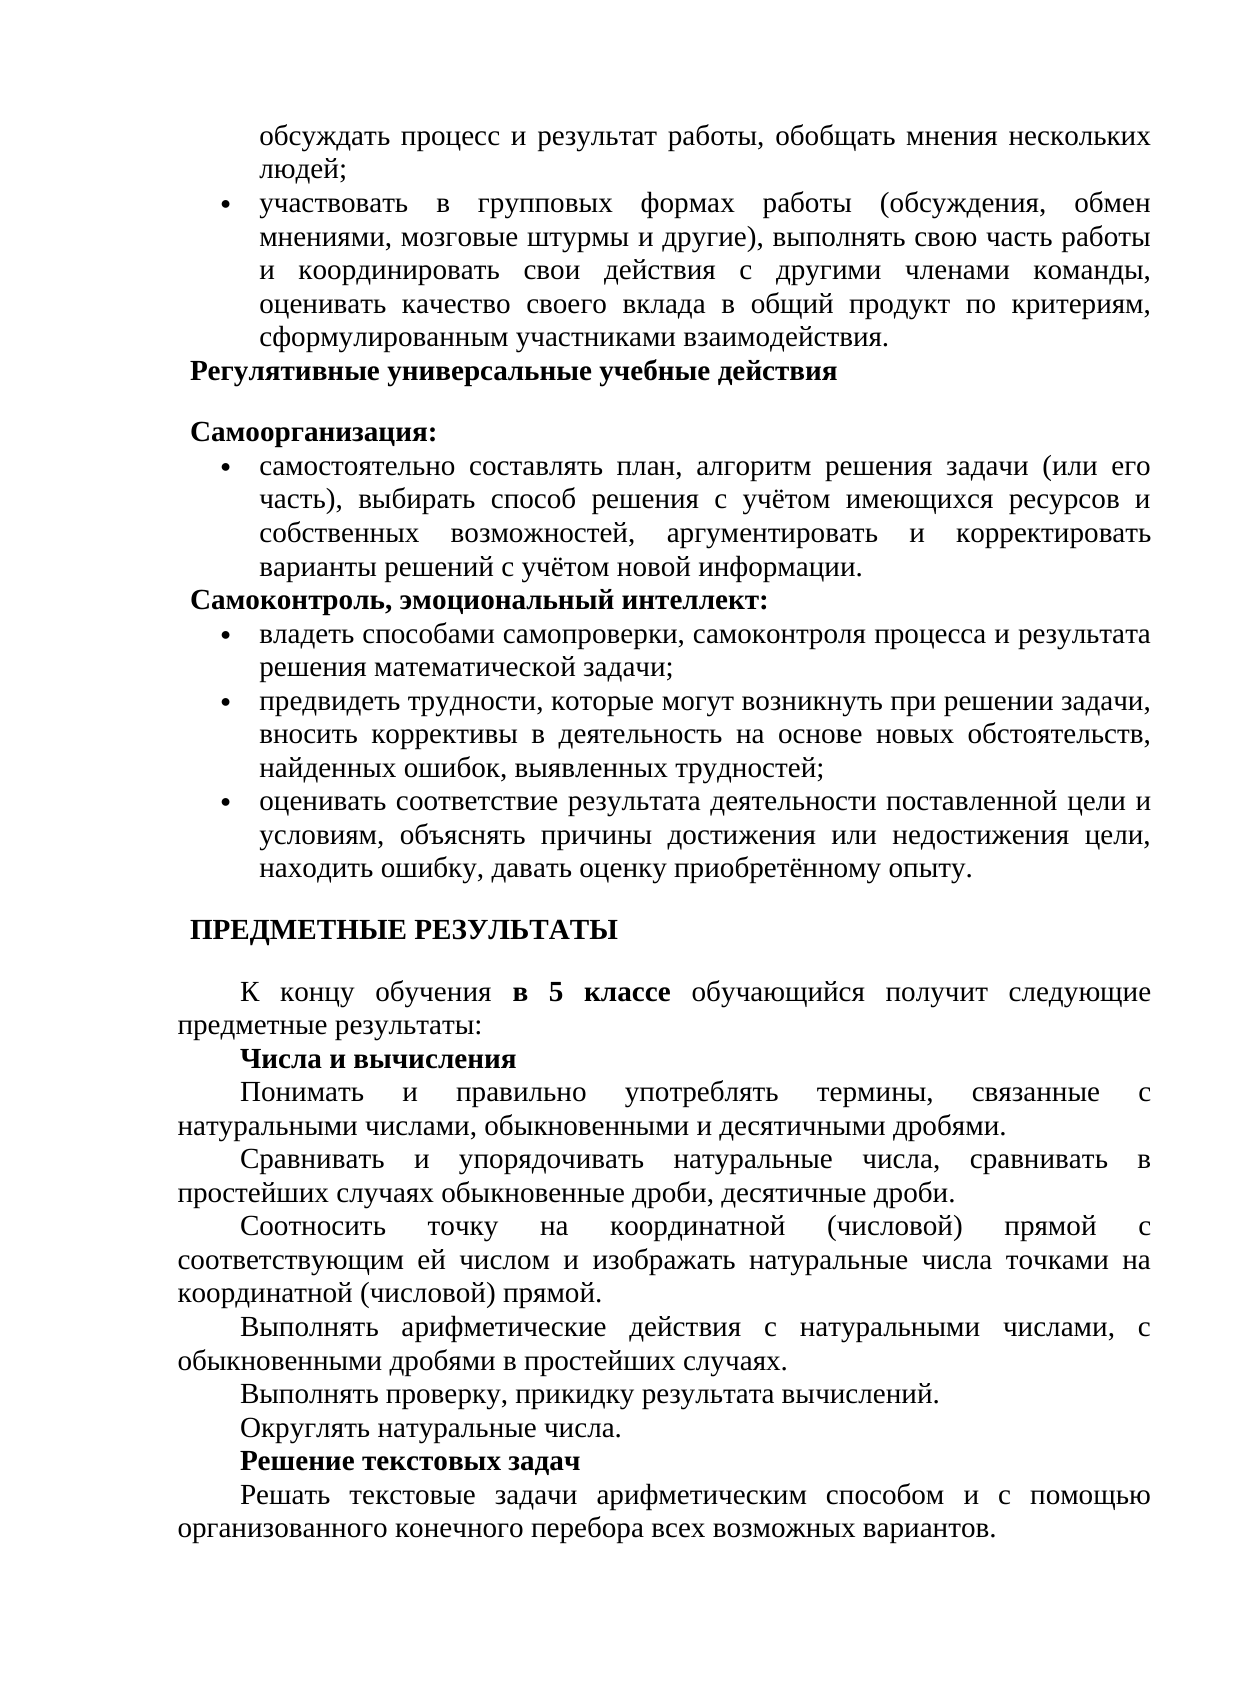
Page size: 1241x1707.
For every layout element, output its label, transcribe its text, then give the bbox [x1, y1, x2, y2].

text Понимать и правильно употреблять термины, связанные с натуральными числами, обыкновенными и десятичными дробями. [177, 1074, 1152, 1141]
text Числа и вычисления [177, 1041, 1152, 1074]
text Выполнять арифметические действия с натуральными числами, с обыкновенными дробями в простейших случаях. [177, 1309, 1152, 1376]
list предвидеть трудности, которые могут возникнуть при решении задачи, вносить коррективы в деятельность на основе новых обстоятельств, найденных ошибок, выявленных трудностей; [222, 683, 1152, 783]
list владеть способами самопроверки, самоконтроля процесса и результата решения математической задачи; [222, 616, 1152, 683]
list участвовать в групповых формах работы (обсуждения, обмен мнениями, мозговые штурмы и другие), выполнять свою часть работы и координировать свои действия с другими членами команды, оценивать качество своего вклада в общий продукт по критериям, сформулированным участниками взаимодействия. [222, 185, 1152, 353]
text Решение текстовых задач [177, 1443, 1152, 1477]
text ПРЕДМЕТНЫЕ РЕЗУЛЬТАТЫ [190, 912, 1152, 946]
text Соотносить точку на координатной (числовой) прямой с соответствующим ей числом и изображать натуральные числа точками на координатной (числовой) прямой. [177, 1208, 1152, 1309]
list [222, 118, 1152, 185]
list оценивать соответствие результата деятельности поставленной цели и условиям, объяснять причины достижения или недостижения цели, находить ошибку, давать оценку приобретённому опыту. [222, 783, 1152, 884]
text Округлять натуральные числа. [177, 1410, 1152, 1443]
text К концу обучения в 5 классе обучающийся получит следующие предметные результаты: [177, 974, 1152, 1041]
text Выполнять проверку, прикидку результата вычислений. [177, 1376, 1152, 1410]
text Сравнивать и упорядочивать натуральные числа, сравнивать в простейших случаях обыкновенные дроби, десятичные дроби. [177, 1141, 1152, 1208]
text Решать текстовые задачи арифметическим способом и с помощью организованного конечного перебора всех возможных вариантов. [177, 1477, 1152, 1544]
text Самоконтроль, эмоциональный интеллект: [190, 582, 1152, 616]
text Самоорганизация: [190, 414, 1152, 448]
text Регулятивные универсальные учебные действия [190, 353, 1152, 386]
list самостоятельно составлять план, алгоритм решения задачи (или его часть), выбирать способ решения с учётом имеющихся ресурсов и собственных возможностей, аргументировать и корректировать варианты решений с учётом новой информации. [222, 448, 1152, 582]
